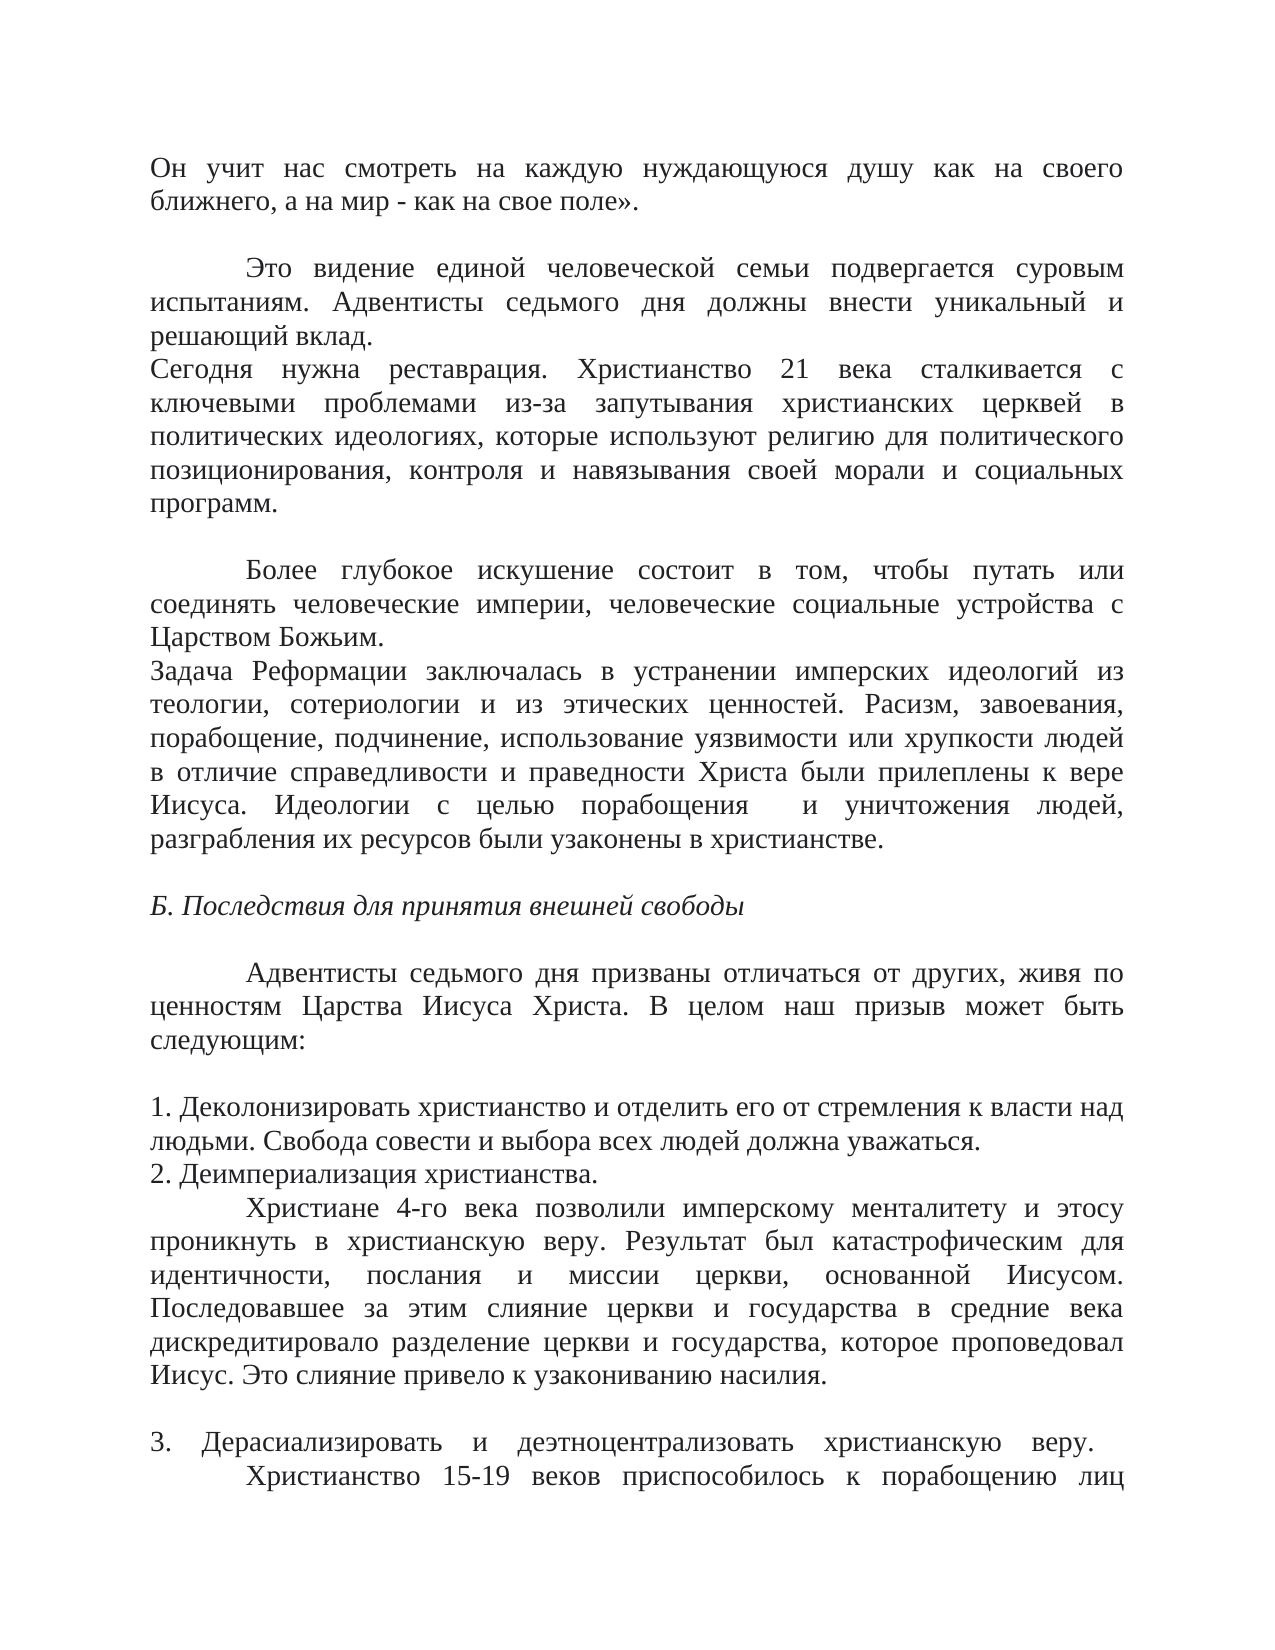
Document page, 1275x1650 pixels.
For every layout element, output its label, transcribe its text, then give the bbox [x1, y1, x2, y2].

text Адвентисты седьмого дня призваны отличаться от других, живя по ценностям Царства Иисуса Христа. В целом наш призыв может быть следующим: [150, 955, 1125, 1056]
text Сегодня нужна реставрация. Христианство 21 века сталкивается с ключевыми проблемами из-за запутывания христианских церквей в политических идеологиях, которые используют религию для политического позиционирования, контроля и навязывания своей морали и социальных программ. [150, 351, 1125, 519]
text 2. Деимпериализация христианства. [150, 1156, 1125, 1190]
text Христиане 4-го века позволили имперскому менталитету и этосу проникнуть в христианскую веру. Результат был катастрофическим для идентичности, послания и миссии церкви, основанной Иисусом. Последовавшее за этим слияние церкви и государства в средние века дискредитировало разделение церкви и государства, которое проповедовал Иисус. Это слияние привело к узакониванию насилия. [150, 1190, 1125, 1391]
text Б. Последствия для принятия внешней свободы [150, 888, 1125, 921]
text Более глубокое искушение состоит в том, чтобы путать или соединять человеческие империи, человеческие социальные устройства с Царством Божьим. [150, 552, 1125, 653]
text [150, 150, 1125, 217]
text Задача Реформации заключалась в устранении имперских идеологий из теологии, сотериологии и из этических ценностей. Расизм, завоевания, порабощение, подчинение, использование уязвимости или хрупкости людей в отличие справедливости и праведности Христа были прилеплены к вере Иисуса. Идеологии с целью порабощения и уничтожения людей, разграбления их ресурсов были узаконены в христианстве. [150, 653, 1125, 854]
text Это видение единой человеческой семьи подвергается суровым испытаниям. Адвентисты седьмого дня должны внести уникальный и решающий вклад. [150, 251, 1125, 351]
text 1. Деколонизировать христианство и отделить его от стремления к власти над людьми. Свобода совести и выбора всех людей должна уважаться. [150, 1089, 1125, 1156]
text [150, 1424, 1125, 1492]
